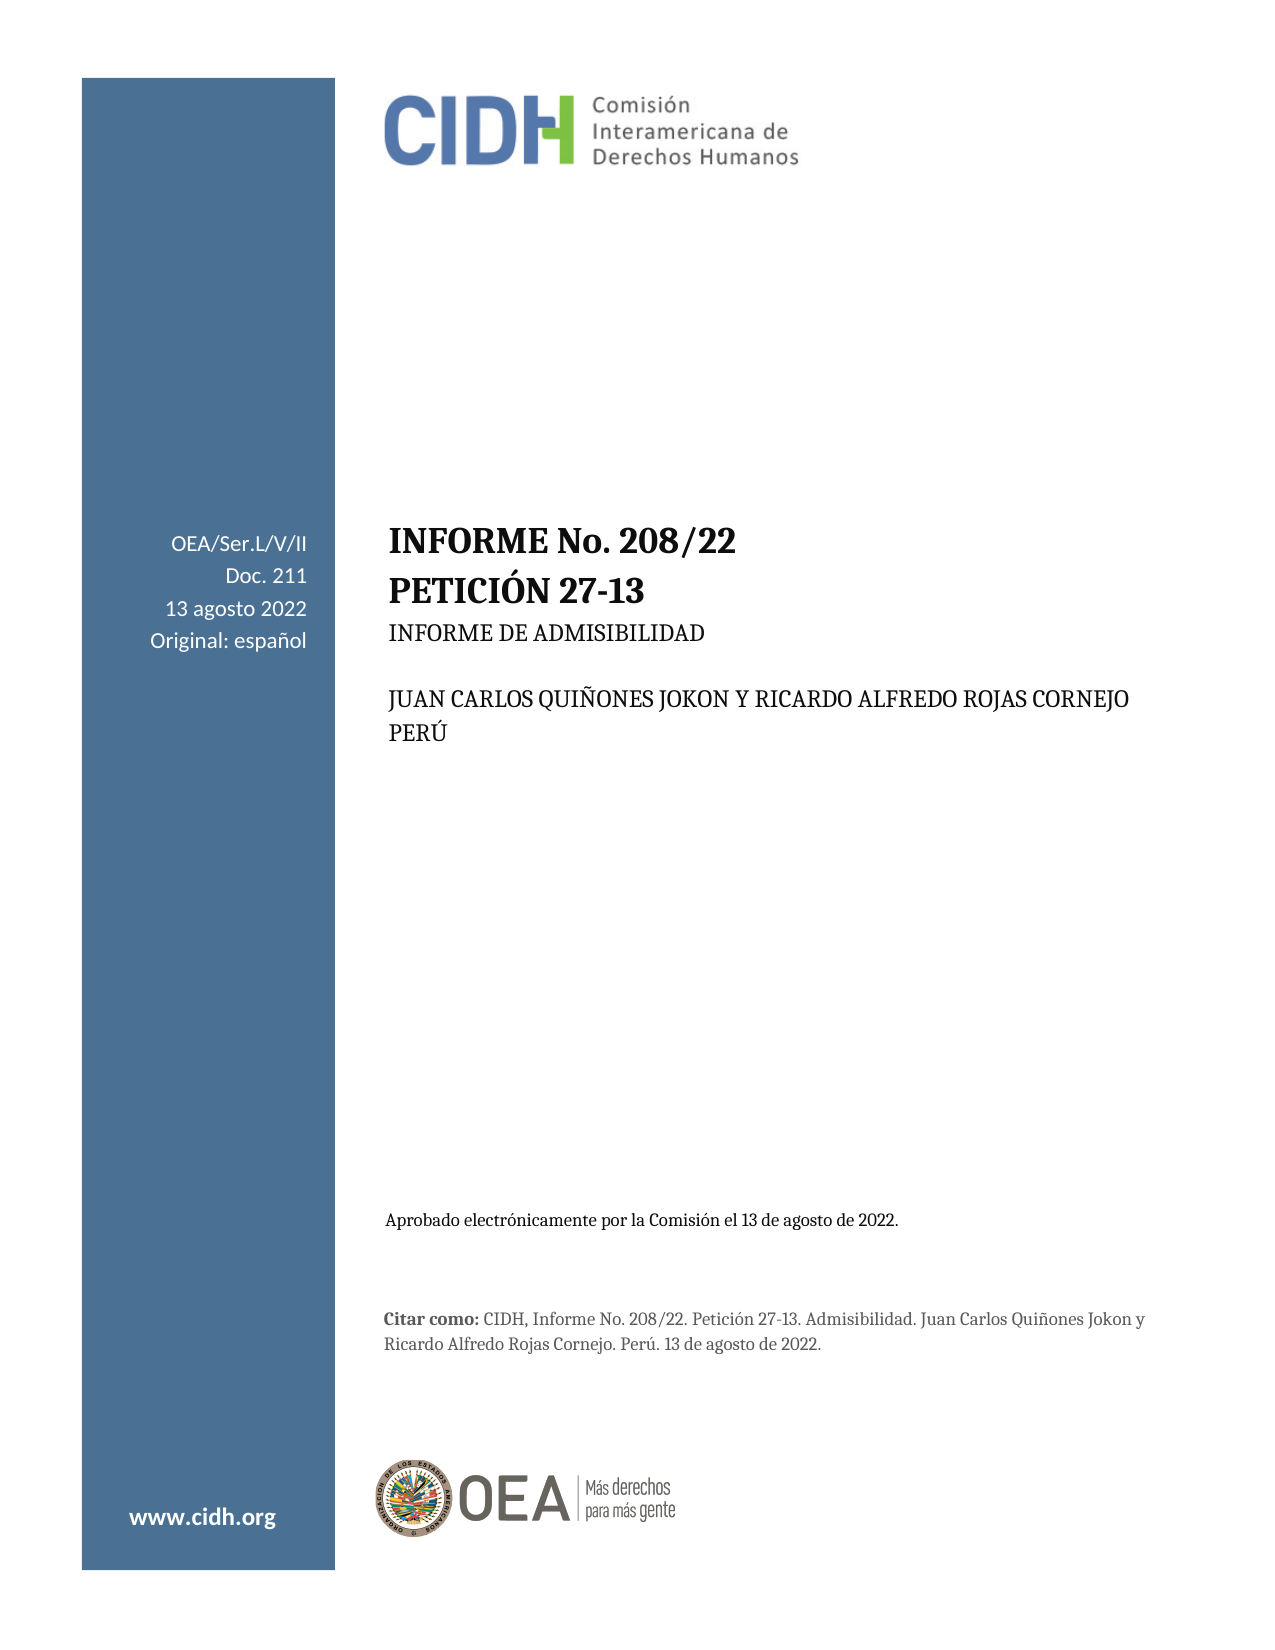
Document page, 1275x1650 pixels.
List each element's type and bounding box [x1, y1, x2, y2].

picture [375, 1460, 675, 1537]
picture [375, 87, 810, 172]
